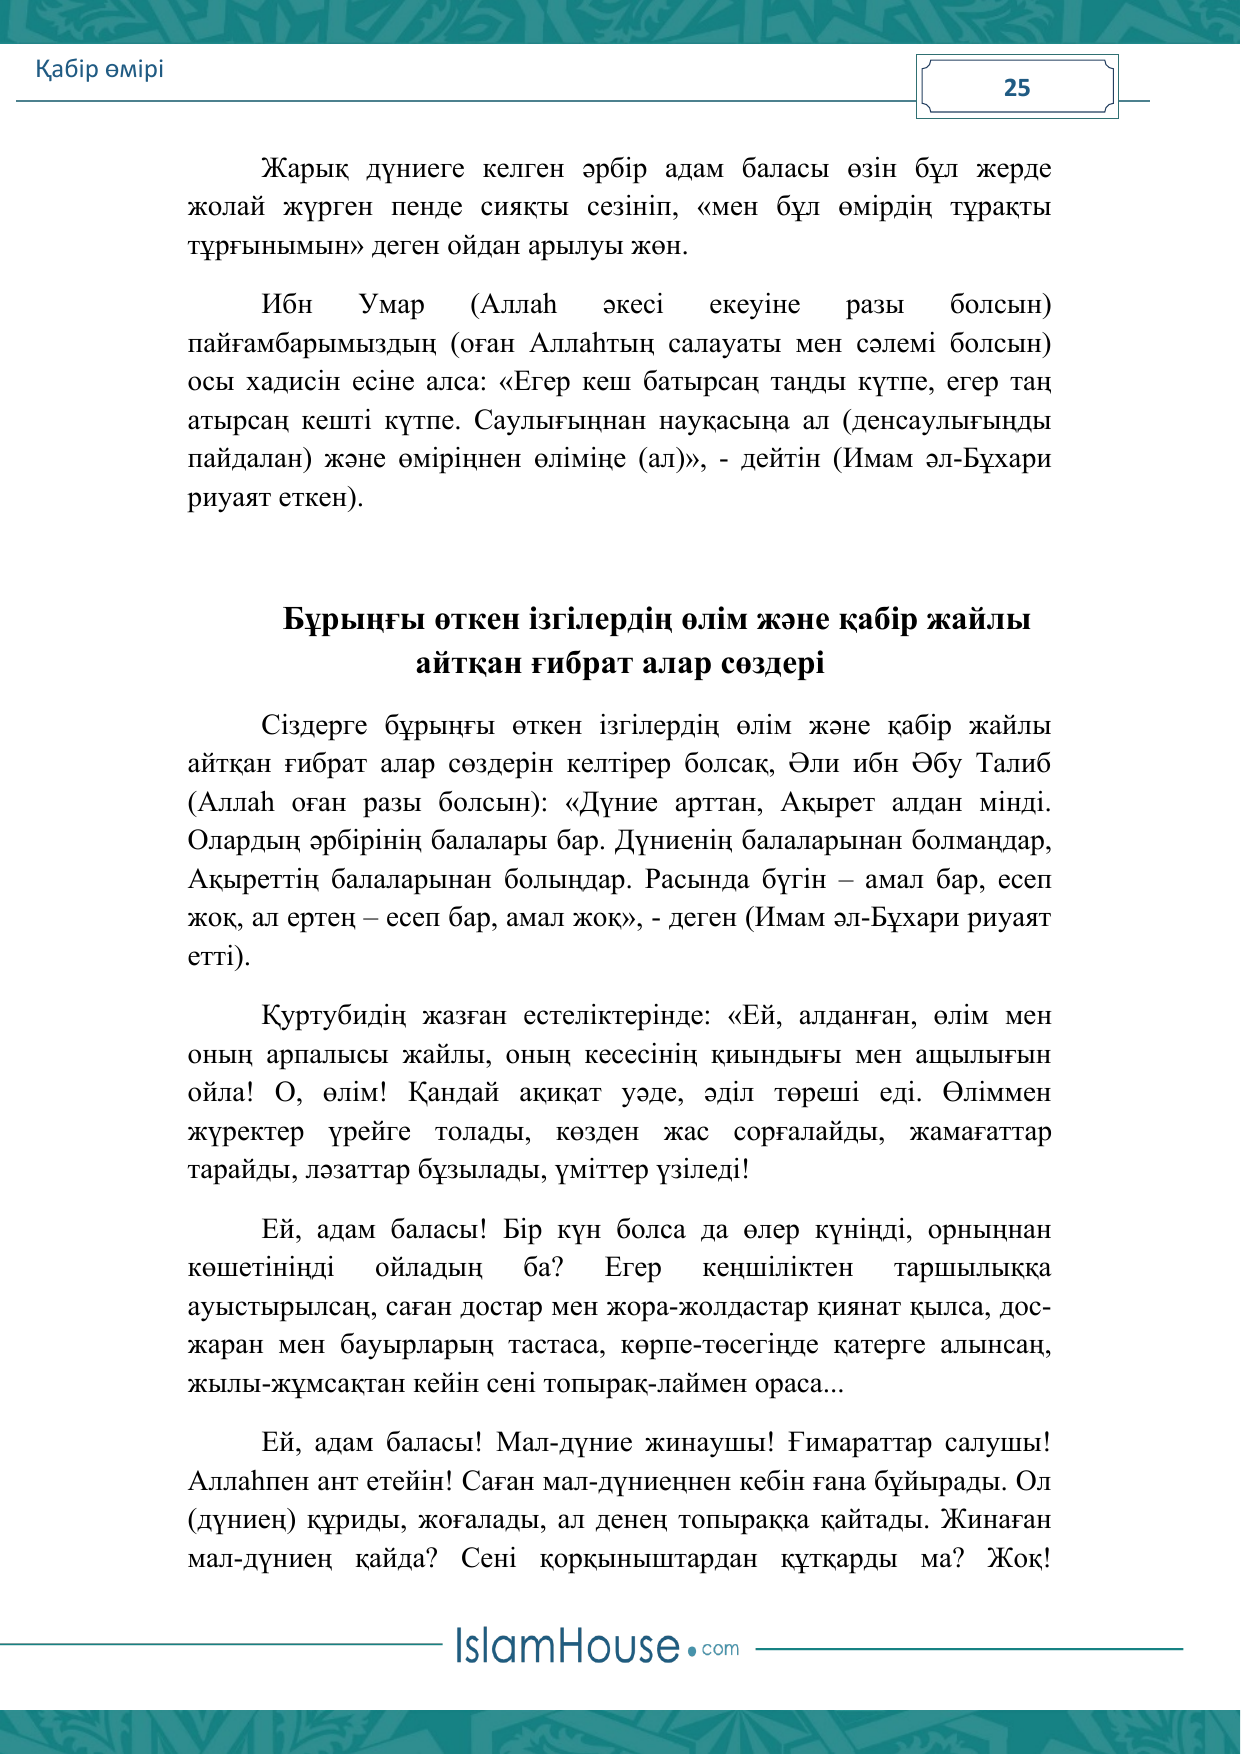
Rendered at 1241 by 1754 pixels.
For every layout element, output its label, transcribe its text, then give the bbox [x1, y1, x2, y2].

text Ей, адам баласы! Бір күн болса да өлер күніңді, орныңнан көшетініңді ойладың ба? Егер кеңшіліктен таршылыққа ауыстырылсаң, саған достар мен жора-жолдастар қиянат қылса, дос-жаран мен бауырларың тастаса, көрпе-төсегіңде қатерге алынсаң, жылы-жұмсақтан кейін сені топырақ-лаймен ораса... [187, 1211, 1053, 1399]
picture [447, 1620, 1184, 1672]
text Сіздерге бұрыңғы өткен ізгілердің өлім және қабір жайлы айтқан ғибрат алар сөздерін келтірер болсақ, Әли ибн Әбу Талиб (Аллаһ оған разы болсын): «Дүние арттан, Ақырет алдан мінді. Олардың әрбірінің балалары бар. Дүниенің балаларынан болмаңдар, Ақыреттің балаларынан болыңдар. Расында бүгін – амал бар, есеп жоқ, ал ертең – есеп бар, амал жоқ», - деген (Имам әл-Бұхари риуаят етті). [187, 707, 1053, 972]
picture [0, 1710, 1241, 1754]
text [187, 1424, 1053, 1574]
text Бұрыңғы өткен ізгілердің өлім және қабір жайлы айтқан ғибрат алар сөздері [187, 598, 1053, 680]
text Жарық дүниеге келген әрбір адам баласы өзін бұл жерде жолай жүрген пенде сияқты сезініп, «мен бұл өмірдің тұрақты тұрғынымын» деген ойдан арылуы жөн. [187, 150, 1053, 261]
picture [0, 0, 1240, 44]
picture [0, 1618, 443, 1665]
text Қуртубидің жазған естеліктерінде: «Ей, алданған, өлім мен оның арпалысы жайлы, оның кесесінің қиындығы мен ащылығын ойла! О, өлім! Қандай ақиқат уәде, әділ төреші еді. Өліммен жүректер үрейге толады, көзден жас сорғалайды, жамағаттар тарайды, ләзаттар бұзылады, үміттер үзіледі! [187, 997, 1053, 1185]
text Ибн Умар (Аллаһ әкесі екеуіне разы болсын) пайғамбарымыздың (оған Аллаһтың салауаты мен сәлемі болсын) осы хадисін есіне алса: «Егер кеш батырсаң таңды күтпе, егер таң атырсаң кешті күтпе. Саулығыңнан науқасыңа ал (денсаулығыңды пайдалан) және өміріңнен өліміңе (ал)», - дейтін (Имам әл-Бұхари риуаят еткен). [187, 286, 1053, 513]
